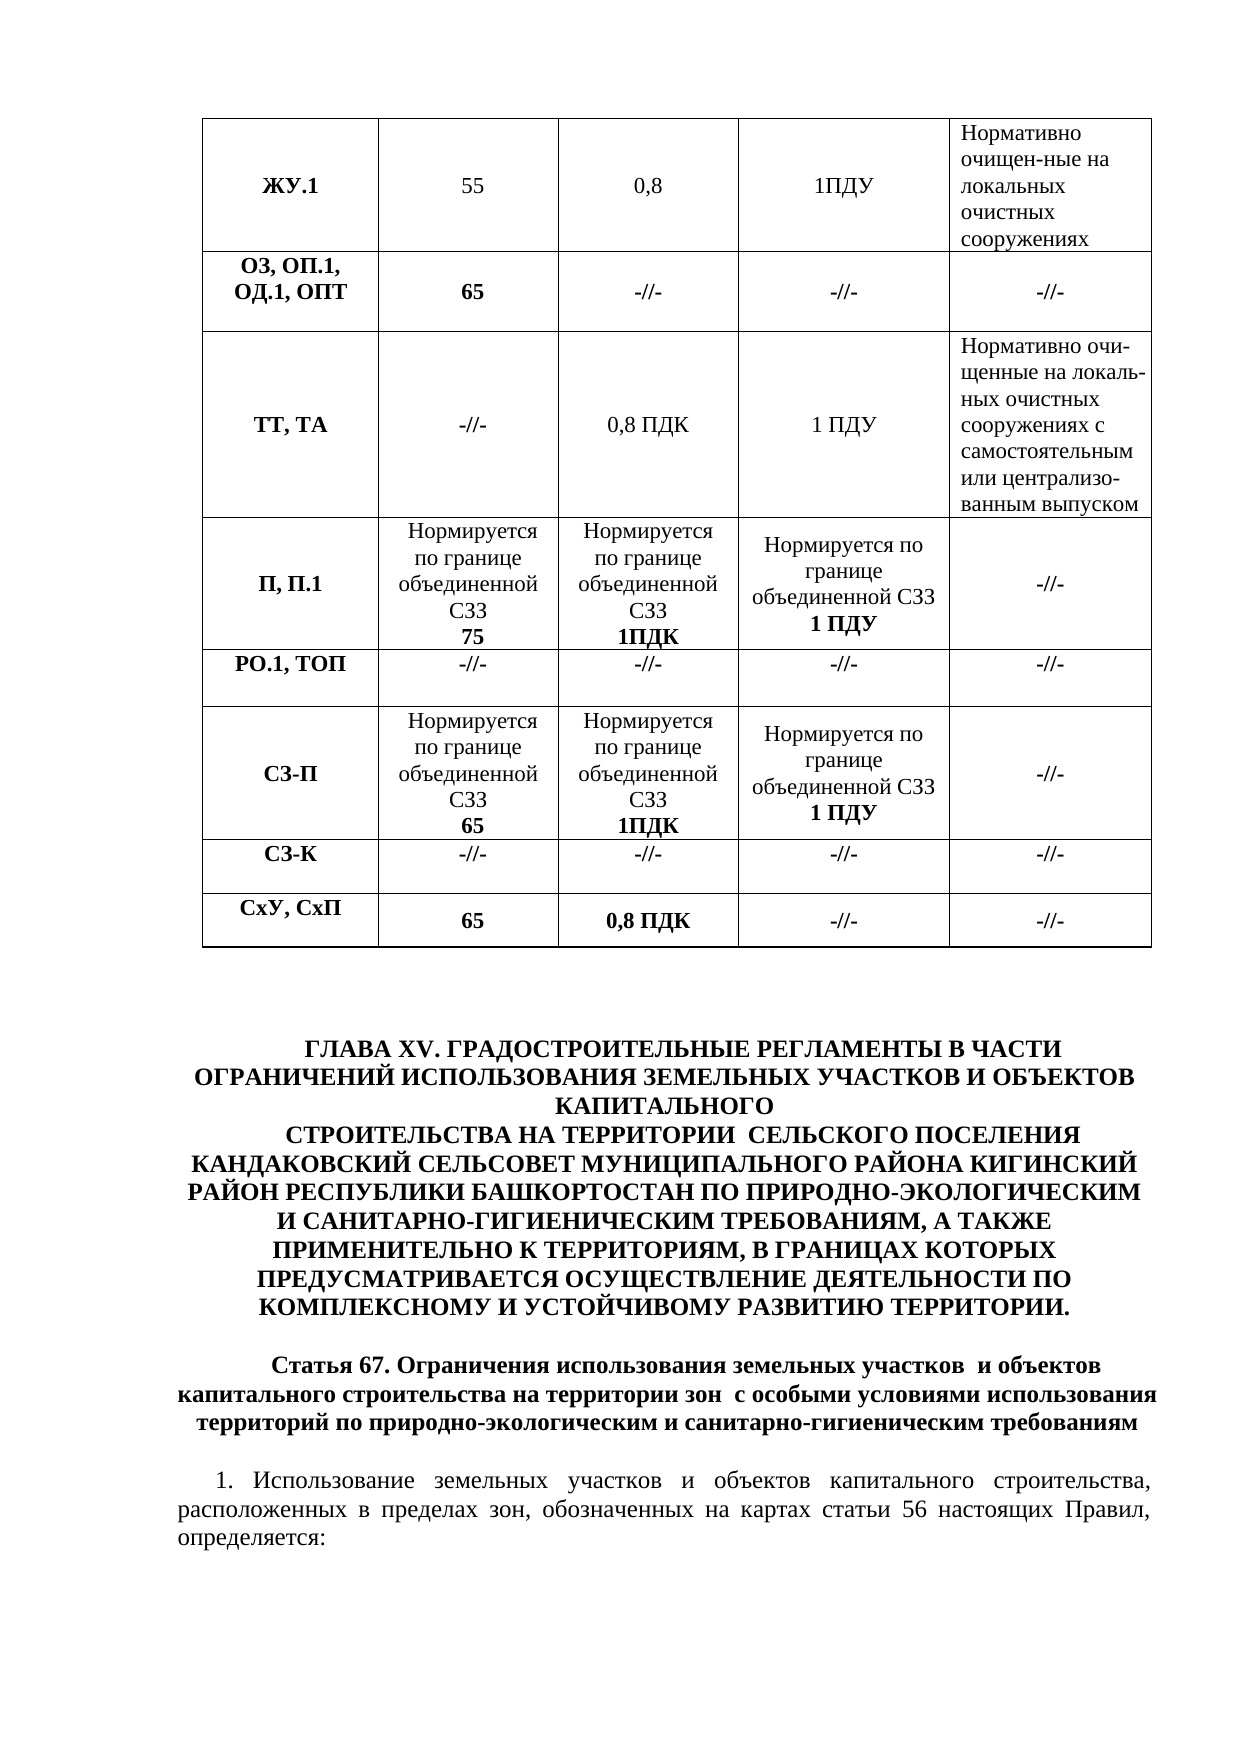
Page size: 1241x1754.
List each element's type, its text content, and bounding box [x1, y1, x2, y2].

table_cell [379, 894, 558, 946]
text ГЛАВА XV. ГРАДОСТРОИТЕЛЬНЫЕ РЕГЛАМЕНТЫ В ЧАСТИ ОГРАНИЧЕНИЙ ИСПОЛЬЗОВАНИЯ ЗЕМЕЛЬНЫХ УЧАСТКОВ И ОБЪЕКТОВ КАПИТАЛЬНОГО [177, 1034, 1152, 1120]
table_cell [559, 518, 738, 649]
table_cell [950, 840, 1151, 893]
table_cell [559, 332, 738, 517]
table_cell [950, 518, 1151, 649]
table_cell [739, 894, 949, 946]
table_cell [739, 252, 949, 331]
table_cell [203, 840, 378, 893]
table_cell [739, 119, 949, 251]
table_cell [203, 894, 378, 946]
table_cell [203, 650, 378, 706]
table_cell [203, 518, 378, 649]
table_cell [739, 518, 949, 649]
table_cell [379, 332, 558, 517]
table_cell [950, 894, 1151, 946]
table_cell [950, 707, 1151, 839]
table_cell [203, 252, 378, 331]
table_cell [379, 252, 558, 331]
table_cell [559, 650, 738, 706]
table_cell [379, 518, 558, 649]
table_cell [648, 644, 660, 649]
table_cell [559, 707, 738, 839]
text 1. Использование земельных участков и объектов капитального строительства, расположенных в пределах зон, обозначенных на картах статьи 56 настоящих Правил, определяется: [177, 1465, 1152, 1551]
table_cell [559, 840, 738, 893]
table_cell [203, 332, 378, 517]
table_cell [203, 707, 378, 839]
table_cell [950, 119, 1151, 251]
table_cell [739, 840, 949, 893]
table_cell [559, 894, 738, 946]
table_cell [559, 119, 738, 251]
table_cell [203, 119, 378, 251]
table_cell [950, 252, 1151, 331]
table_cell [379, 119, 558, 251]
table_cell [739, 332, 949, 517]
text СТРОИТЕЛЬСТВА НА ТЕРРИТОРИИ СЕЛЬСКОГО ПОСЕЛЕНИЯ КАНДАКОВСКИЙ СЕЛЬСОВЕТ МУНИЦИПАЛЬНОГО РАЙОНА КИГИНСКИЙ РАЙОН РЕСПУБЛИКИ БАШКОРТОСТАН ПО ПРИРОДНО-ЭКОЛОГИЧЕСКИМ И САНИТАРНО-ГИГИЕНИЧЕСКИМ ТРЕБОВАНИЯМ, А ТАКЖЕ ПРИМЕНИТЕЛЬНО К ТЕРРИТОРИЯМ, В ГРАНИЦАХ КОТОРЫХ ПРЕДУСМАТРИВАЕТСЯ ОСУЩЕСТВЛЕНИЕ ДЕЯТЕЛЬНОСТИ ПО КОМПЛЕКСНОМУ И УСТОЙЧИВОМУ РАЗВИТИЮ ТЕРРИТОРИИ. [177, 1120, 1152, 1321]
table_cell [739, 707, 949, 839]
text Статья 67. Ограничения использования земельных участков и объектов капитального строительства на территории зон с особыми условиями использования территорий по природно-экологическим и санитарно-гигиеническим требованиям [177, 1350, 1158, 1436]
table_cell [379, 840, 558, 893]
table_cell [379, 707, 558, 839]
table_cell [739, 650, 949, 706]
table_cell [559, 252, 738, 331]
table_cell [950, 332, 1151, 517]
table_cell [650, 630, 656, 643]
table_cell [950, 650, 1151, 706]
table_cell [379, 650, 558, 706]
